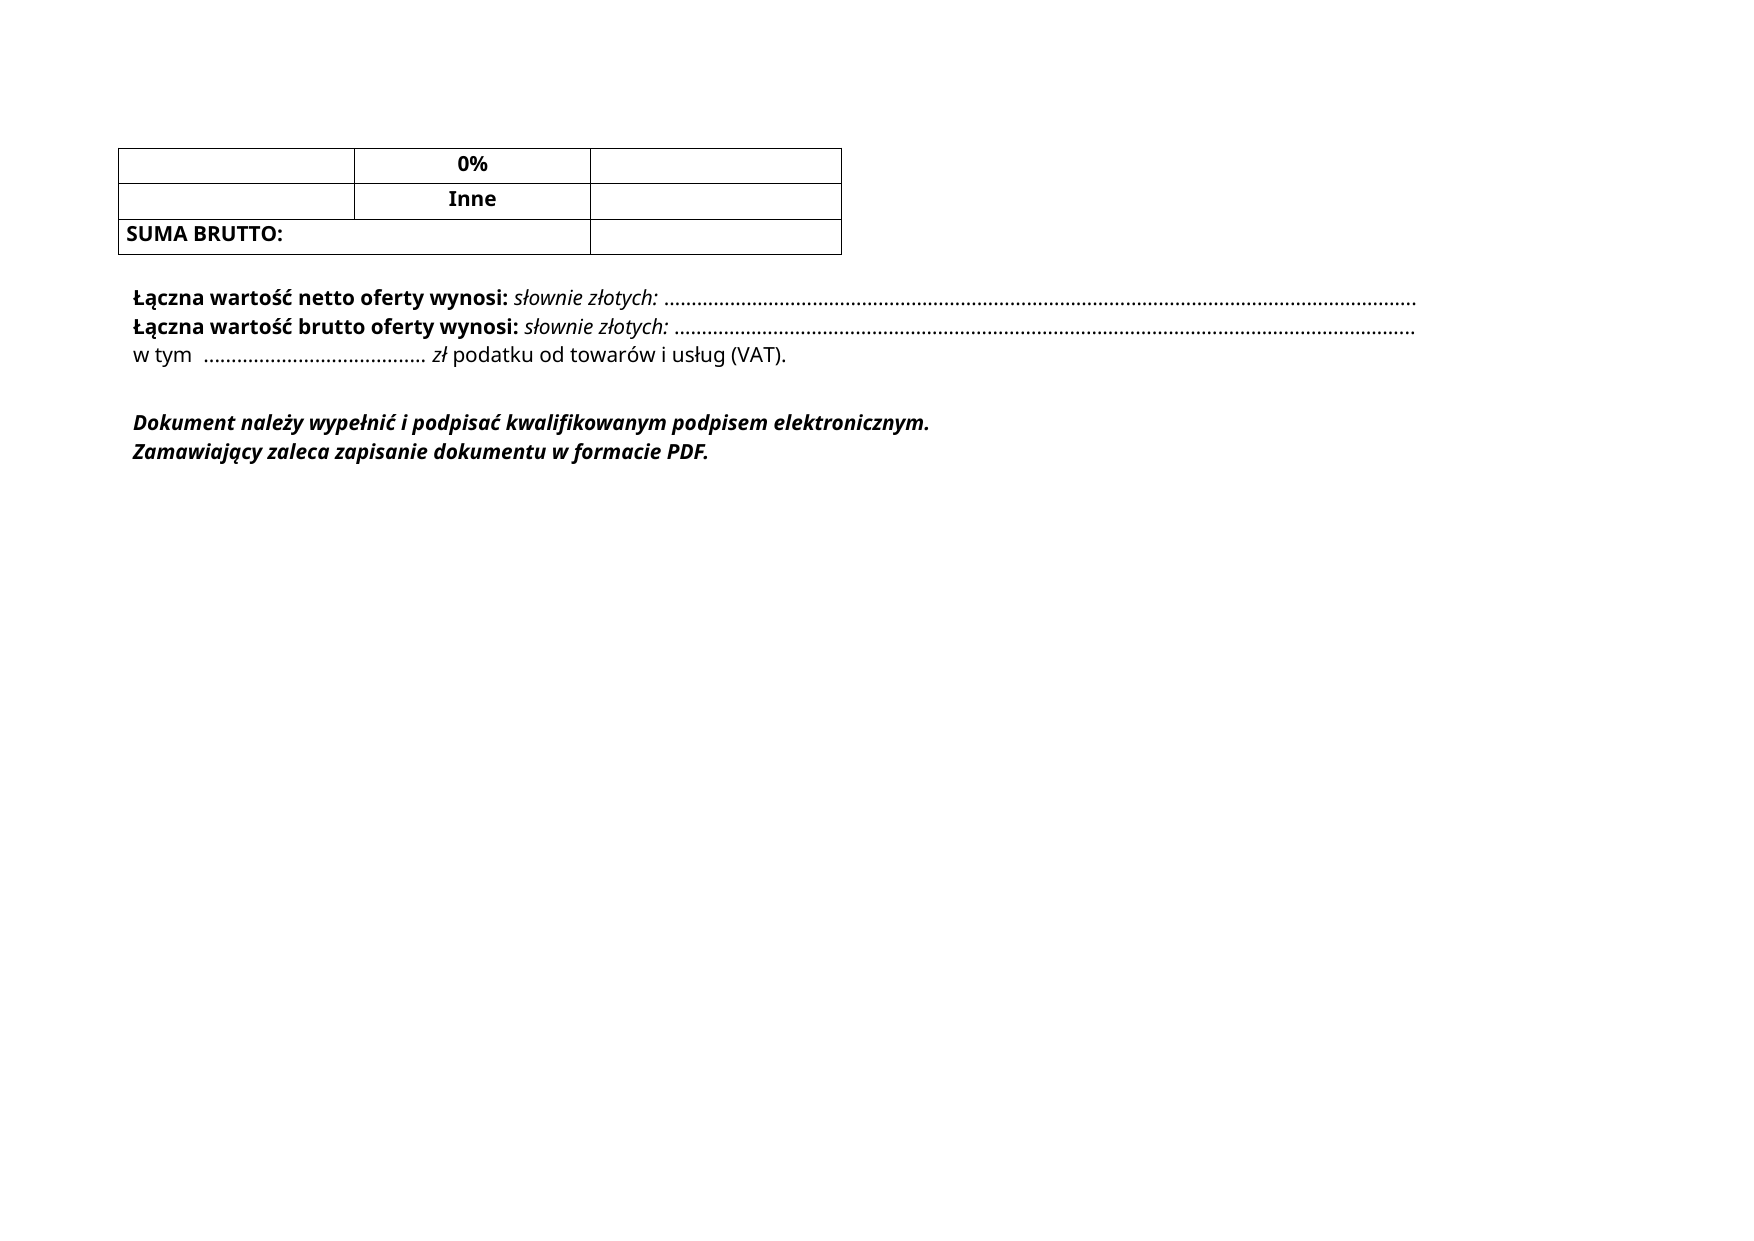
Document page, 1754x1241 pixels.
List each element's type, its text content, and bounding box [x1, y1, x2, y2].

text w tym ........................................ zł podatku od towarów i usług (VAT). [133, 340, 1606, 369]
table_cell Inne [355, 184, 590, 218]
table_cell [119, 184, 354, 218]
table_cell [591, 184, 841, 218]
table_cell 0% [355, 149, 590, 183]
table_cell [591, 220, 841, 254]
table_cell [119, 149, 354, 183]
text Łączna wartość brutto oferty wynosi: słownie złotych: ……………………………………………………………………………………………………………………... [133, 312, 1606, 340]
text Zamawiający zaleca zapisanie dokumentu w formacie PDF. [133, 437, 1606, 465]
table_cell [591, 149, 841, 183]
table_cell SUMA BRUTTO: [119, 220, 590, 254]
text Dokument należy wypełnić i podpisać kwalifikowanym podpisem elektronicznym. [133, 408, 1606, 437]
text Łączna wartość netto oferty wynosi: słownie złotych: ………………………………………………………...………………………………………………………...….. [133, 283, 1606, 312]
